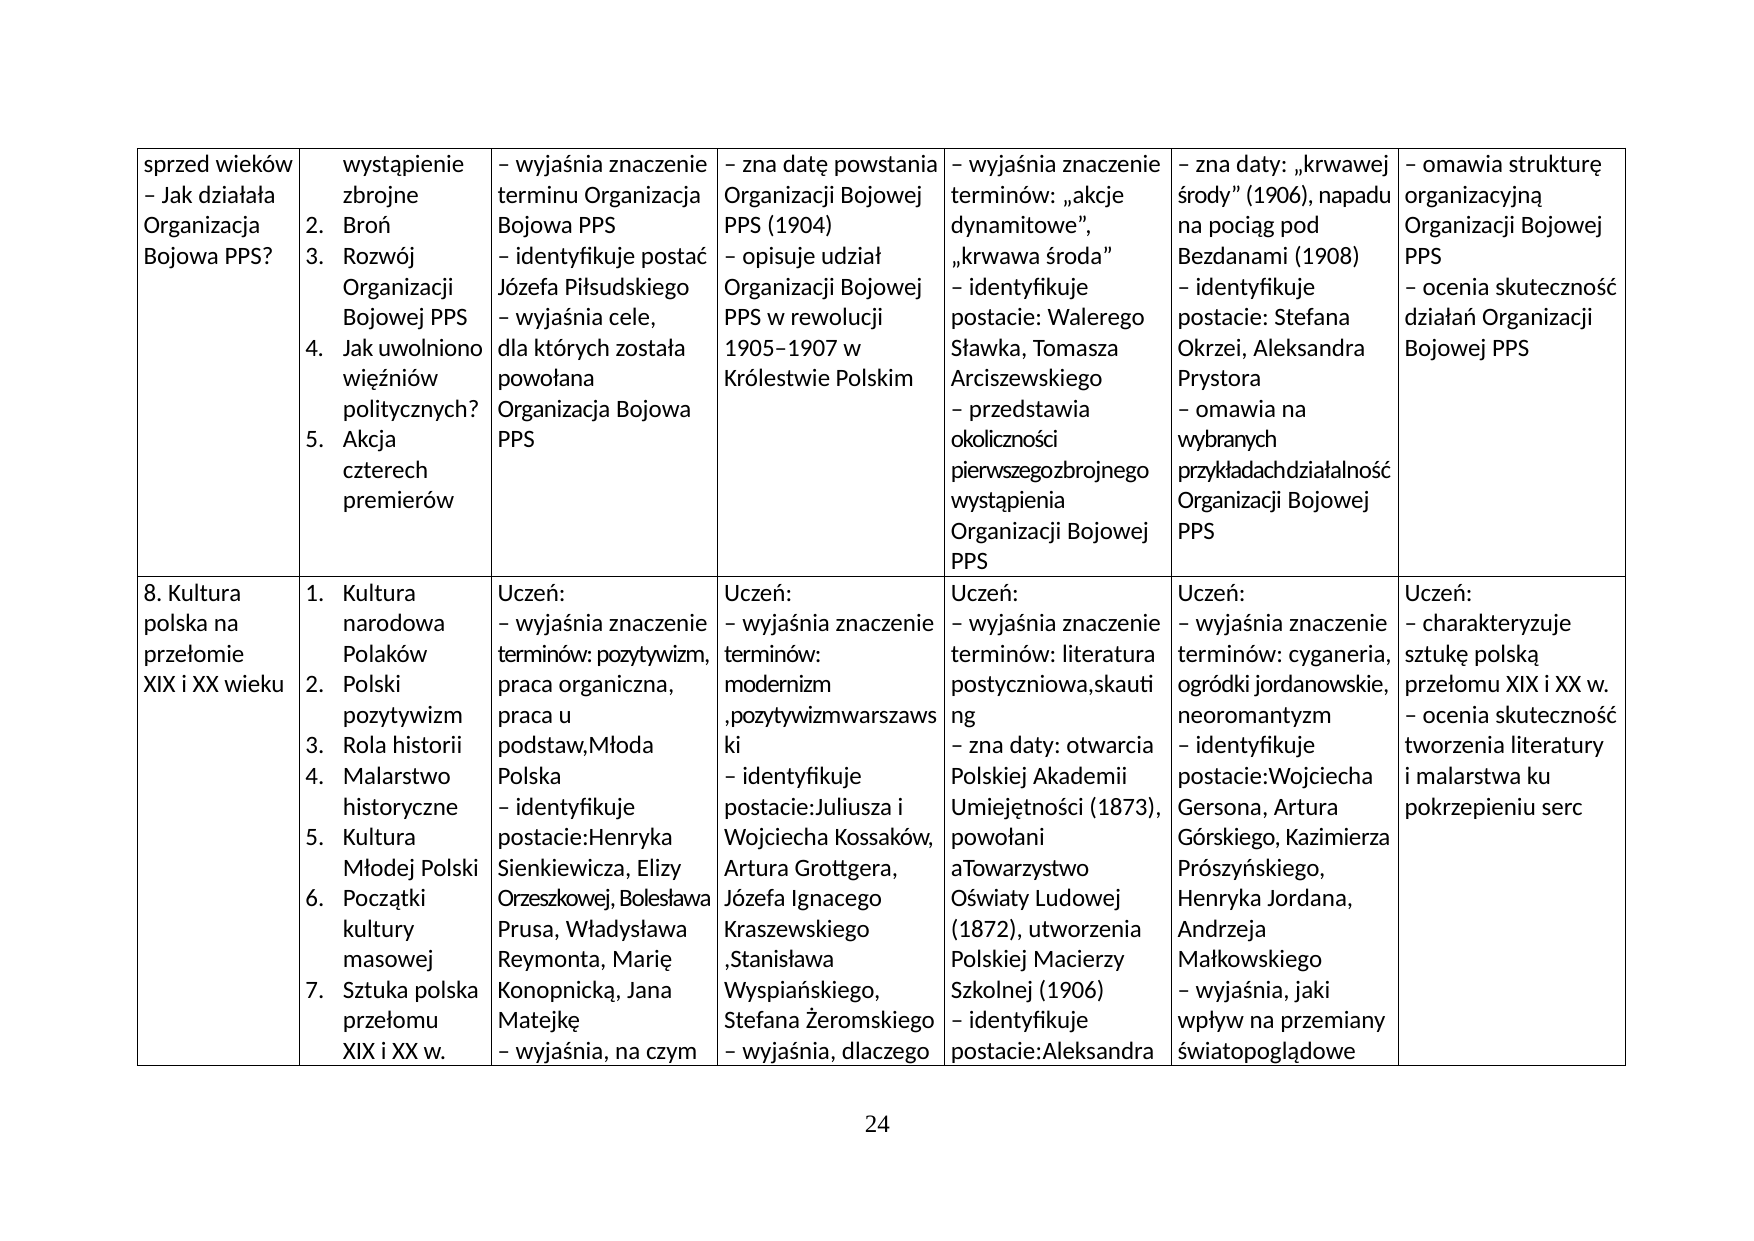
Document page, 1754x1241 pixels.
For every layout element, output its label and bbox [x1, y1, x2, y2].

table_cell [718, 149, 944, 576]
table_cell [945, 577, 1171, 1065]
table_cell [300, 577, 491, 1065]
table_cell [1399, 149, 1625, 576]
table_cell [138, 149, 299, 576]
table_cell [1172, 577, 1398, 1065]
table_cell [1399, 577, 1625, 1065]
table_cell [945, 149, 1171, 576]
table_cell [300, 149, 491, 576]
table_cell [1172, 149, 1398, 576]
table_cell [718, 577, 944, 1065]
table_cell [492, 149, 717, 576]
table_cell [138, 577, 299, 1065]
table_cell [492, 577, 717, 1065]
